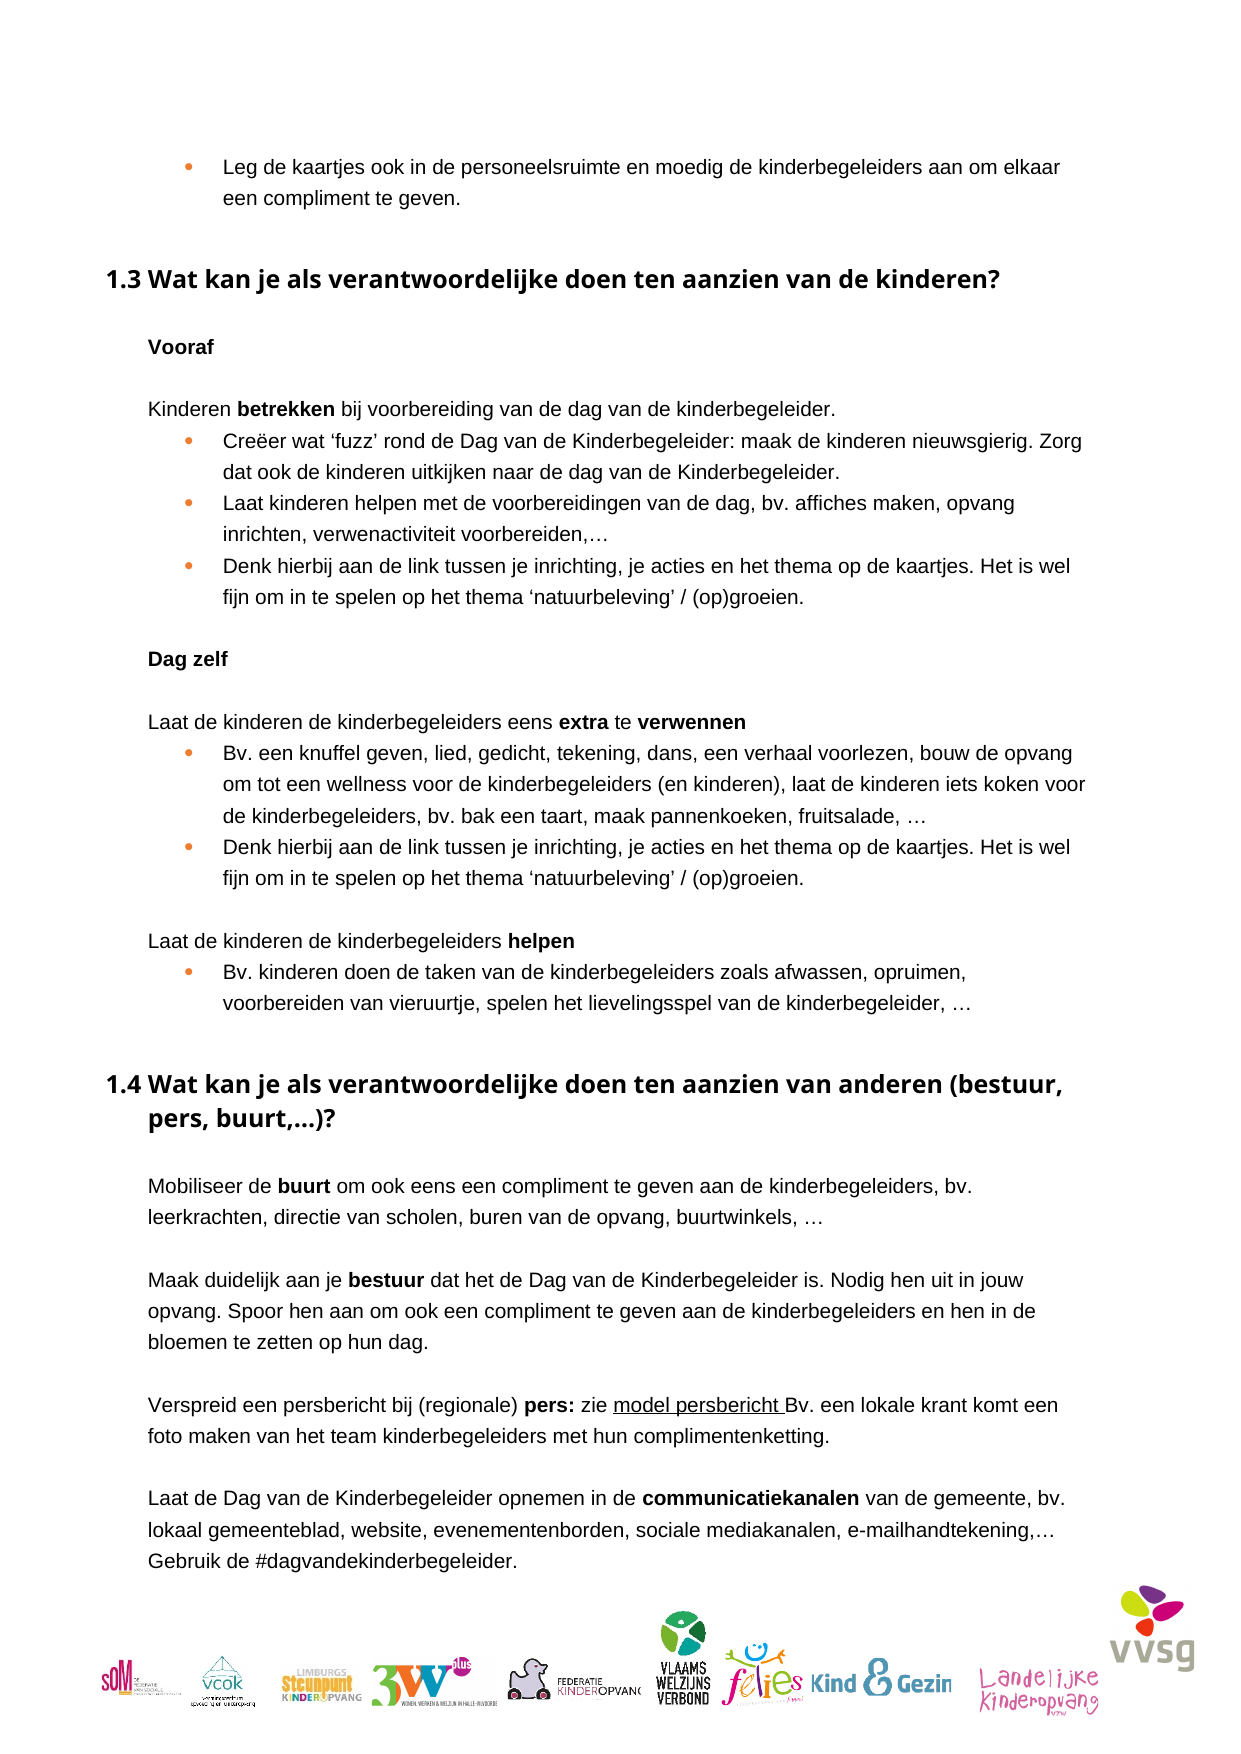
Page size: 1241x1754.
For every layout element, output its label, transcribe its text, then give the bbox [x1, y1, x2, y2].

picture [1109, 1585, 1195, 1672]
text Denk hierbij aan de link tussen je inrichting, je acties en het thema op de kaartjes. Het is wel fijn om in te spelen op het thema ‘natuurbeleving’ / (op)groeien. [185, 546, 1093, 609]
text Laat kinderen helpen met de voorbereidingen van de dag, bv. affiches maken, opvang inrichten, verwenactiviteit voorbereiden,… [185, 484, 1093, 546]
picture [277, 1664, 362, 1702]
text Laat de Dag van de Kinderbegeleider opnemen in de communicatiekanalen van de gemeente, bv. lokaal gemeenteblad, website, evenementenborden, sociale mediakanalen, e-mailhandtekening,…Gebruik de #dagvandekinderbegeleider. [148, 1479, 1093, 1573]
picture [810, 1657, 952, 1696]
text Denk hierbij aan de link tussen je inrichting, je acties en het thema op de kaartjes. Het is wel fijn om in te spelen op het thema ‘natuurbeleving’ / (op)groeien. [185, 827, 1093, 890]
picture [506, 1658, 641, 1699]
text Creëer wat ‘fuzz’ rond de Dag van de Kinderbegeleider: maak de kinderen nieuwsgierig. Zorg dat ook de kinderen uitkijken naar de dag van de Kinderbegeleider. [185, 421, 1093, 484]
text Leg de kaartjes ook in de personeelsruimte en moedig de kinderbegeleiders aan om elkaar een compliment te geven. [185, 148, 1093, 210]
picture [100, 1659, 181, 1694]
subtitle Wat kan je als verantwoordelijke doen ten aanzien van de kinderen? [148, 262, 1093, 296]
picture [718, 1640, 804, 1707]
list Dag zelf [148, 640, 1093, 671]
text Kinderen betrekken bij voorbereiding van de dag van de kinderbegeleider. [148, 390, 1093, 421]
text Verspreid een persbericht bij (regionale) pers: zie model persbericht Bv. een lokale krant komt een foto maken van het team kinderbegeleiders met hun complimentenketting. [148, 1385, 1093, 1448]
text Vooraf [148, 327, 1093, 359]
list Laat de kinderen de kinderbegeleiders helpen [148, 921, 1093, 952]
text Maak duidelijk aan je bestuur dat het de Dag van de Kinderbegeleider is. Nodig hen uit in jouw opvang. Spoor hen aan om ook een compliment te geven aan de kinderbegeleiders en hen in de bloemen te zetten op hun dag. [148, 1260, 1093, 1354]
text Bv. een knuffel geven, lied, gedicht, tekening, dans, een verhaal voorlezen, bouw de opvang om tot een wellness voor de kinderbegeleiders (en kinderen), laat de kinderen iets koken voor de kinderbegeleiders, bv. bak een taart, maak pannenkoeken, fruitsalade, … [185, 734, 1093, 827]
picture [371, 1657, 497, 1706]
text Mobiliseer de buurt om ook eens een compliment te geven aan de kinderbegeleiders, bv. leerkrachten, directie van scholen, buren van de opvang, buurtwinkels, … [148, 1166, 1093, 1229]
text Bv. kinderen doen de taken van de kinderbegeleiders zoals afwassen, opruimen, voorbereiden van vieruurtje, spelen het lievelingsspel van de kinderbegeleider, … [185, 952, 1093, 1015]
subtitle Wat kan je als verantwoordelijke doen ten aanzien van anderen (bestuur, pers, buurt,…)? [148, 1067, 1093, 1135]
picture [183, 1643, 258, 1719]
picture [651, 1605, 711, 1708]
picture [971, 1659, 1099, 1716]
list Laat de kinderen de kinderbegeleiders eens extra te verwennen [148, 702, 1093, 734]
